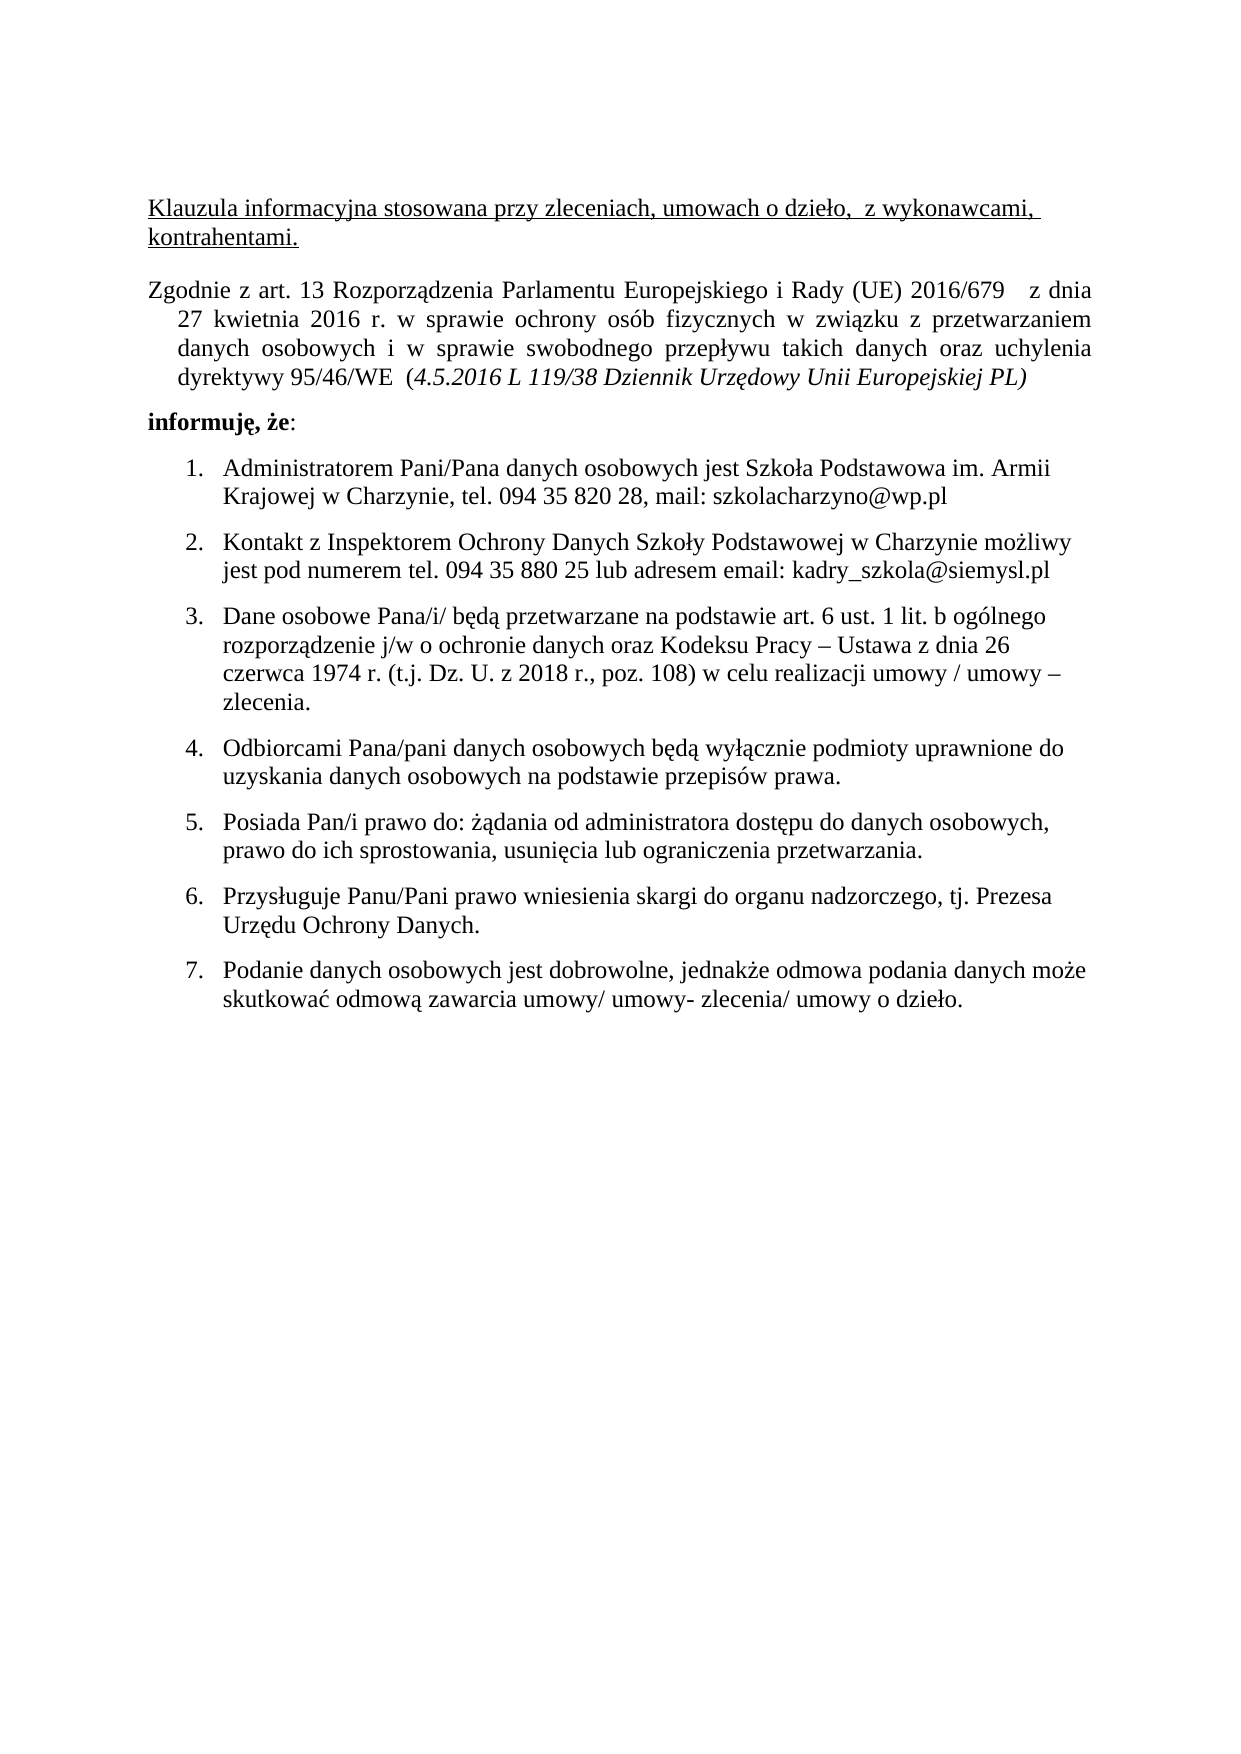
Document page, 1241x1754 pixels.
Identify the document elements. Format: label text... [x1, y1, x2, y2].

list Przysługuje Panu/Pani prawo wniesienia skargi do organu nadzorczego, tj. Prezesa Urzędu Ochrony Danych. [185, 881, 1093, 938]
list Dane osobowe Pana/i/ będą przetwarzane na podstawie art. 6 ust. 1 lit. b ogólnego rozporządzenie j/w o ochronie danych oraz Kodeksu Pracy – Ustawa z dnia 26 czerwca 1974 r. (t.j. Dz. U. z 2018 r., poz. 108) w celu realizacji umowy / umowy – zlecenia. [185, 601, 1093, 716]
list Administratorem Pani/Pana danych osobowych jest Szkoła Podstawowa im. Armii Krajowej w Charzynie, tel. 094 35 820 28, mail: szkolacharzyno@wp.pl [185, 453, 1093, 510]
text Klauzula informacyjna stosowana przy zleceniach, umowach o dzieło, z wykonawcami, kontrahentami. [148, 193, 1093, 251]
list Odbiorcami Pana/pani danych osobowych będą wyłącznie podmioty uprawnione do uzyskania danych osobowych na podstawie przepisów prawa. [185, 733, 1093, 790]
list Podanie danych osobowych jest dobrowolne, jednakże odmowa podania danych może skutkować odmową zawarcia umowy/ umowy- zlecenia/ umowy o dzieło. [185, 955, 1093, 1013]
list Kontakt z Inspektorem Ochrony Danych Szkoły Podstawowej w Charzynie możliwy jest pod numerem tel. 094 35 880 25 lub adresem email: kadry_szkola@siemysl.pl [185, 527, 1093, 584]
text informuję, że: [148, 407, 1093, 436]
text Zgodnie z art. 13 Rozporządzenia Parlamentu Europejskiego i Rady (UE) 2016/679 z dnia 27 kwietnia 2016 r. w sprawie ochrony osób fizycznych w związku z przetwarzaniem danych osobowych i w sprawie swobodnego przepływu takich danych oraz uchylenia dyrektywy 95/46/WE (4.5.2016 L 119/38 Dziennik Urzędowy Unii Europejskiej PL) [148, 276, 1093, 391]
list Posiada Pan/i prawo do: żądania od administratora dostępu do danych osobowych, prawo do ich sprostowania, usunięcia lub ograniczenia przetwarzania. [185, 807, 1093, 864]
